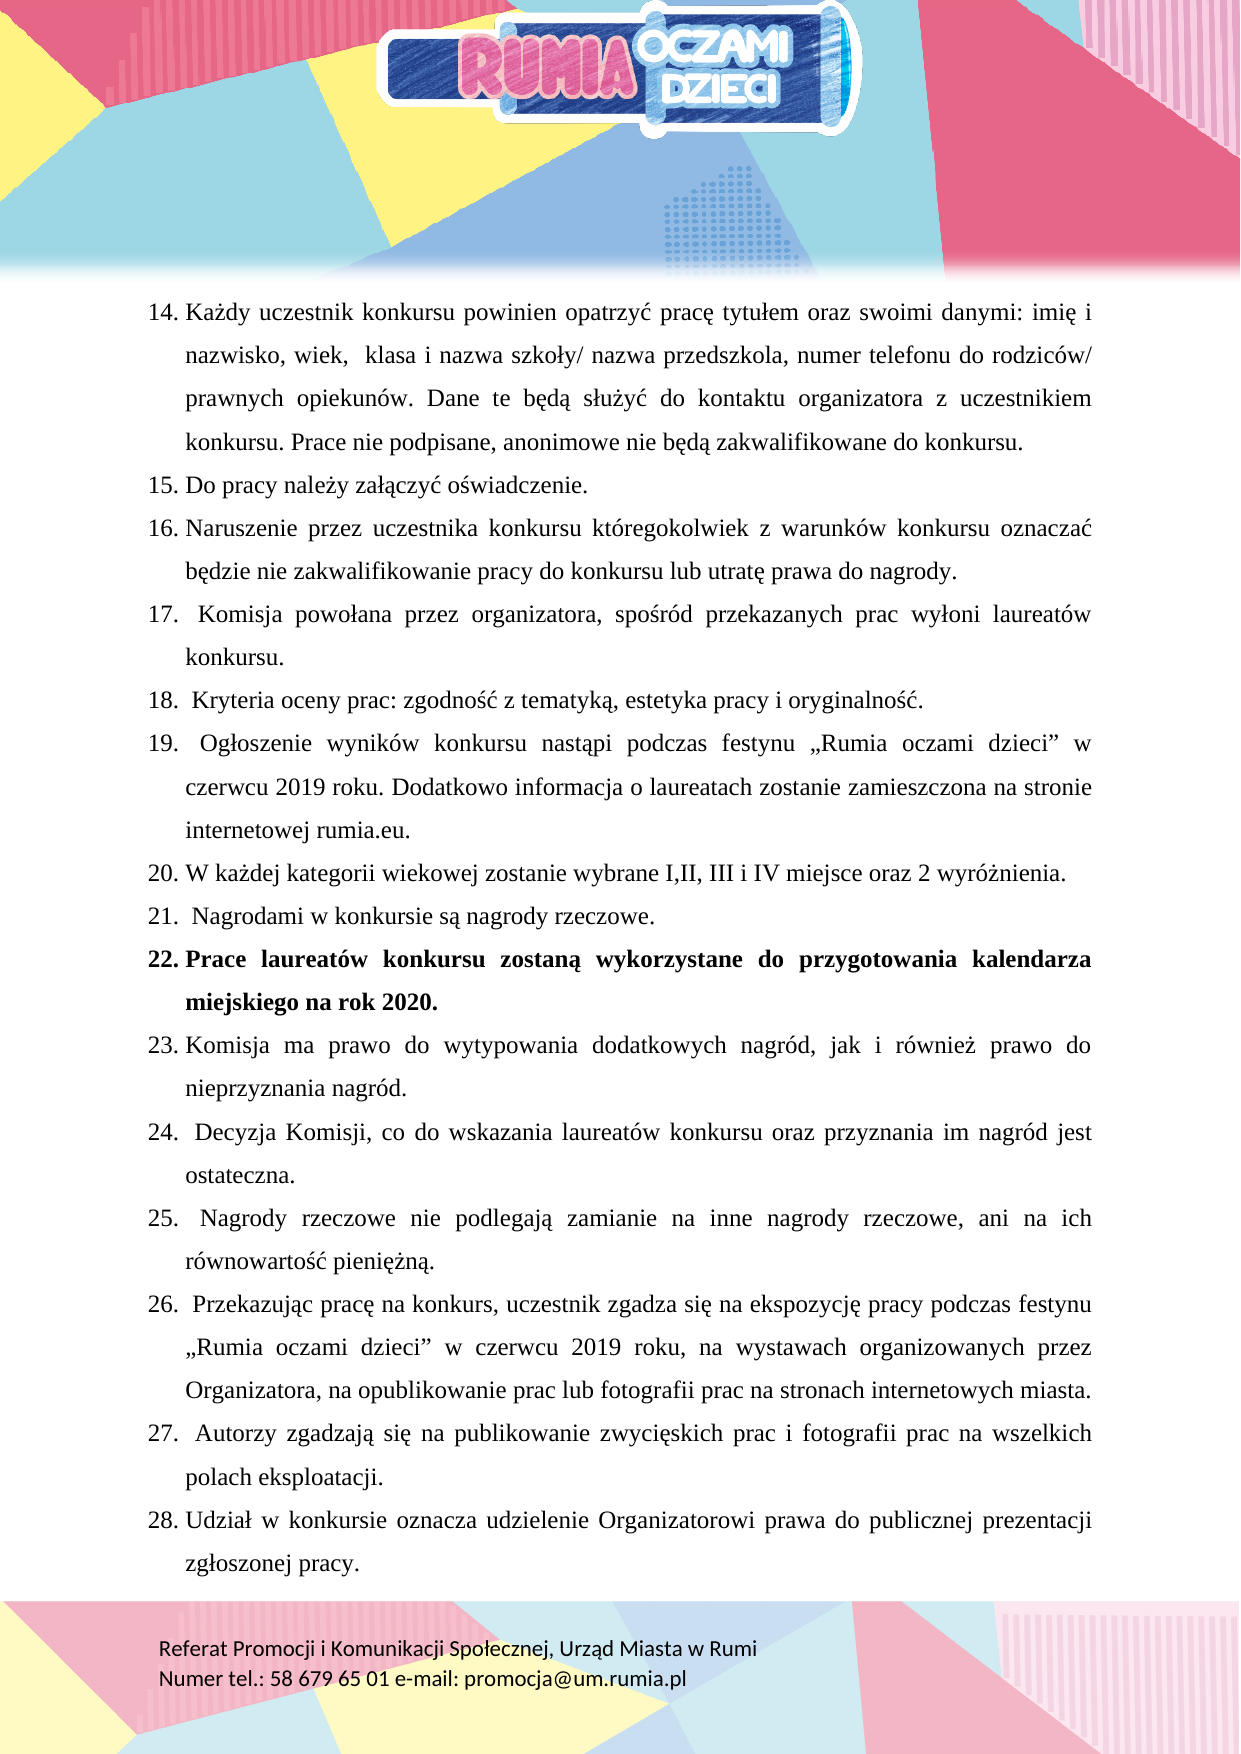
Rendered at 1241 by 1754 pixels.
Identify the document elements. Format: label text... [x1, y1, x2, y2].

list Nagrodami w konkursie są nagrody rzeczowe. [148, 901, 1093, 930]
list Autorzy zgadzają się na publikowanie zwycięskich prac i fotografii prac na wszelkich polach eksploatacji. [148, 1418, 1093, 1490]
list Ogłoszenie wyników konkursu nastąpi podczas festynu „Rumia oczami dzieci” w czerwcu 2019 roku. Dodatkowo informacja o laureatach zostanie zamieszczona na stronie internetowej rumia.eu. [148, 728, 1093, 843]
list Decyzja Komisji, co do wskazania laureatów konkursu oraz przyznania im nagród jest ostateczna. [148, 1117, 1093, 1188]
picture [0, 0, 1241, 256]
list Prace laureatów konkursu zostaną wykorzystane do przygotowania kalendarza miejskiego na rok 2020. [148, 944, 1093, 1016]
list Naruszenie przez uczestnika konkursu któregokolwiek z warunków konkursu oznaczać będzie nie zakwalifikowanie pracy do konkursu lub utratę prawa do nagrody. [148, 513, 1093, 585]
list W każdej kategorii wiekowej zostanie wybrane I,II, III i IV miejsce oraz 2 wyróżnienia. [148, 858, 1093, 887]
list Przekazując pracę na konkurs, uczestnik zgadza się na ekspozycję pracy podczas festynu „Rumia oczami dzieci” w czerwcu 2019 roku, na wystawach organizowanych przez Organizatora, na opublikowanie prac lub fotografii prac na stronach internetowych miasta. [148, 1289, 1093, 1404]
list Komisja ma prawo do wytypowania dodatkowych nagród, jak i również prawo do nieprzyznania nagród. [148, 1030, 1093, 1102]
list Komisja powołana przez organizatora, spośród przekazanych prac wyłoni laureatów konkursu. [148, 599, 1093, 671]
list Do pracy należy załączyć oświadczenie. [148, 470, 1093, 498]
list Nagrody rzeczowe nie podlegają zamianie na inne nagrody rzeczowe, ani na ich równowartość pieniężną. [148, 1203, 1093, 1275]
list Każdy uczestnik konkursu powinien opatrzyć pracę tytułem oraz swoimi danymi: imię i nazwisko, wiek, klasa i nazwa szkoły/ nazwa przedszkola, numer telefonu do rodziców/ prawnych opiekunów. Dane te będą służyć do kontaktu organizatora z uczestnikiem konkursu. Prace nie podpisane, anonimowe nie będą zakwalifikowane do konkursu. [148, 148, 1093, 455]
list Udział w konkursie oznacza udzielenie Organizatorowi prawa do publicznej prezentacji zgłoszonej pracy. [148, 1505, 1093, 1577]
list Kryteria oceny prac: zgodność z tematyką, estetyka pracy i oryginalność. [148, 685, 1093, 714]
